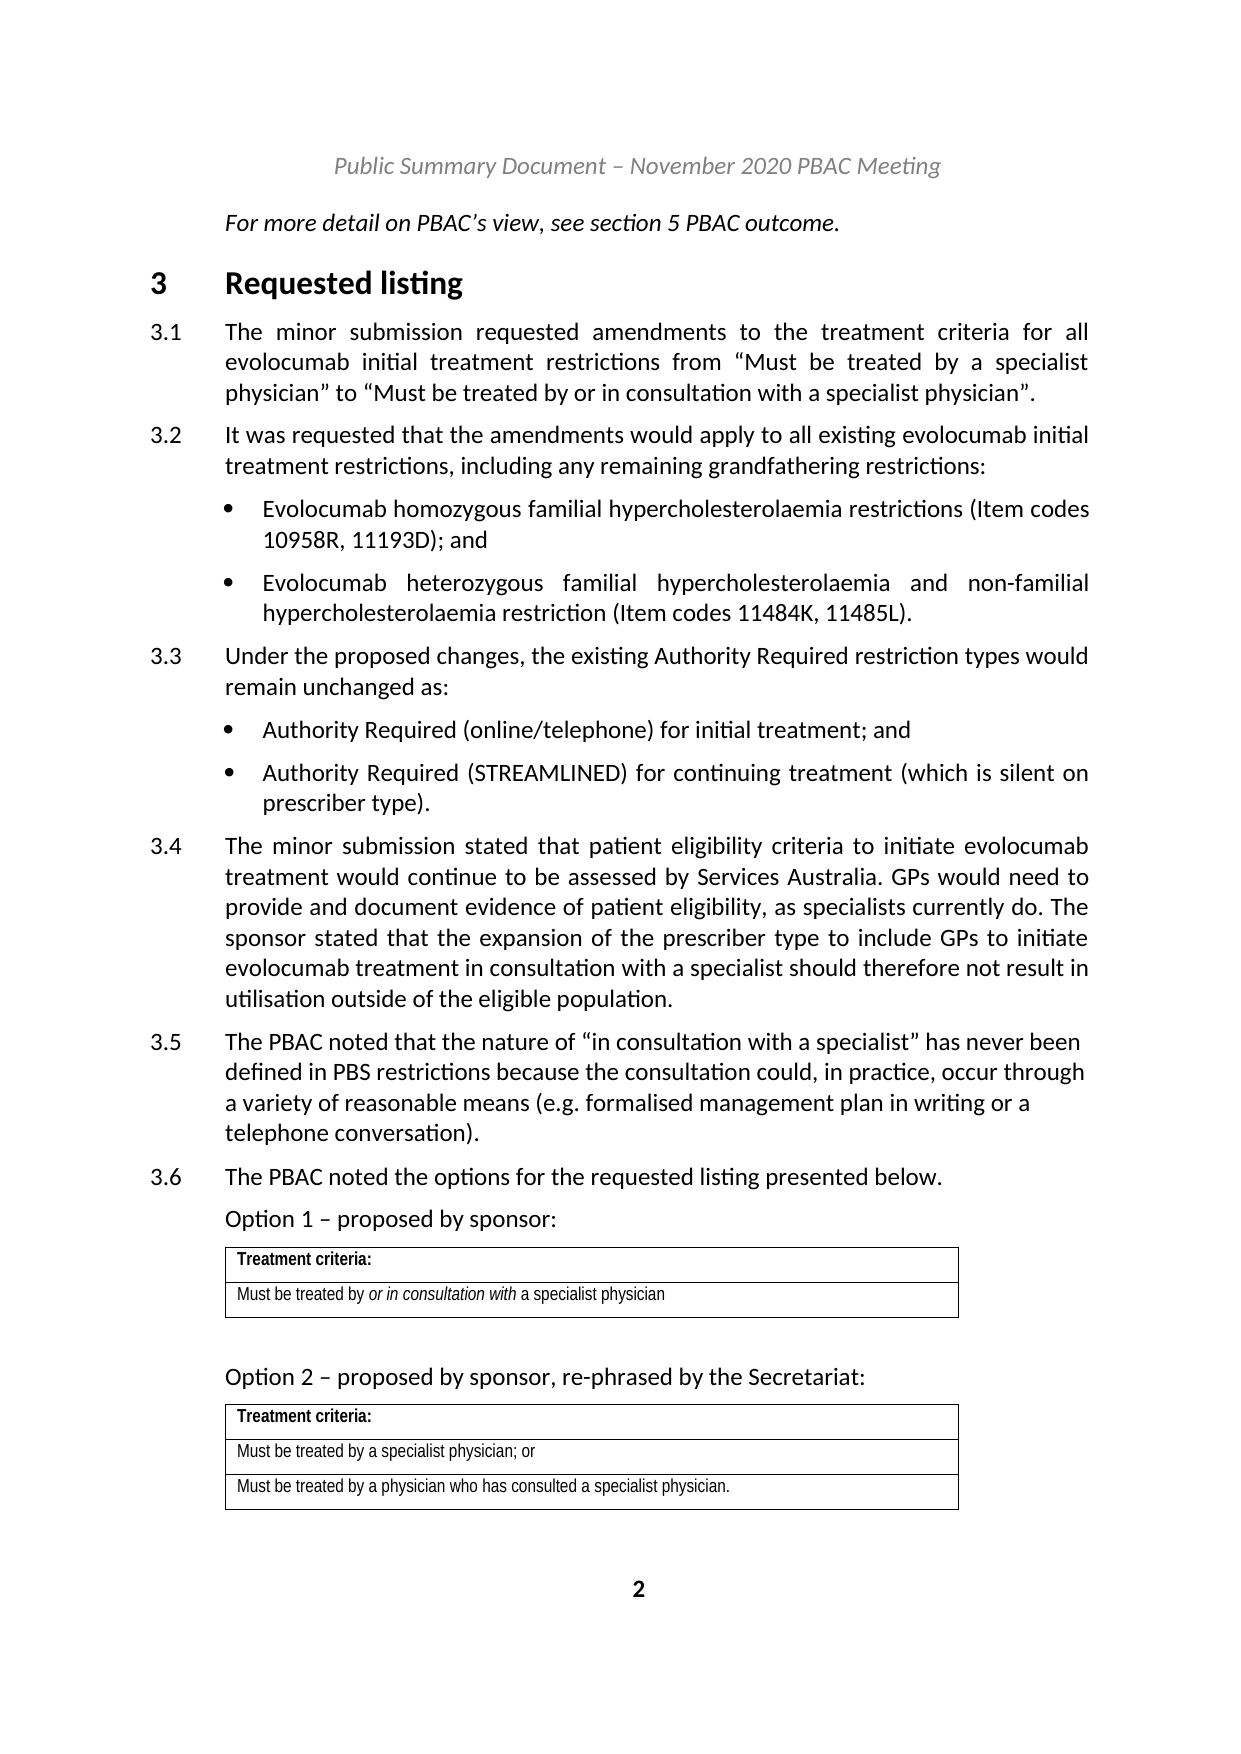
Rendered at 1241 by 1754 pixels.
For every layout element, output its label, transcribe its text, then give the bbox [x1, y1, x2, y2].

text The minor submission stated that patient eligibility criteria to initiate evolocumab treatment would continue to be assessed by Services Australia. GPs would need to provide and document evidence of patient eligibility, as specialists currently do. The sponsor stated that the expansion of the prescriber type to include GPs to initiate evolocumab treatment in consultation with a specialist should therefore not result in utilisation outside of the eligible population. [150, 830, 1090, 1013]
text Under the proposed changes, the existing Authority Required restriction types would remain unchanged as: [150, 640, 1090, 701]
list Evolocumab homozygous familial hypercholesterolaemia restrictions (Item codes 10958R, 11193D); and [224, 493, 1090, 554]
text It was requested that the amendments would apply to all existing evolocumab initial treatment restrictions, including any remaining grandfathering restrictions: [150, 420, 1090, 481]
list Evolocumab heterozygous familial hypercholesterolaemia and non-familial hypercholesterolaemia restriction (Item codes 11484K, 11485L). [224, 567, 1090, 628]
table_cell Must be treated by a physician who has consulted a specialist physician. [226, 1475, 958, 1509]
table_header Treatment criteria: [226, 1248, 958, 1282]
table_header Treatment criteria: [226, 1405, 958, 1439]
table_cell Must be treated by or in consultation with a specialist physician [226, 1283, 958, 1317]
subtitle Requested listing [150, 262, 1090, 303]
list Option 2 – proposed by sponsor, re-phrased by the Secretariat: [225, 1361, 1090, 1391]
text The PBAC noted the options for the requested listing presented below. [150, 1161, 1090, 1191]
text The minor submission requested amendments to the treatment criteria for all evolocumab initial treatment restrictions from “Must be treated by a specialist physician” to “Must be treated by or in consultation with a specialist physician”. [150, 316, 1090, 407]
list Authority Required (STREAMLINED) for continuing treatment (which is silent on prescriber type). [225, 757, 1090, 818]
text The PBAC noted that the nature of “in consultation with a specialist” has never been defined in PBS restrictions because the consultation could, in practice, occur through a variety of reasonable means (e.g. formalised management plan in writing or a telephone conversation). [150, 1026, 1090, 1148]
list Authority Required (online/telephone) for initial treatment; and [224, 714, 1090, 744]
list For more detail on PBAC’s view, see section 5 PBAC outcome. [225, 207, 1090, 237]
table_cell Must be treated by a specialist physician; or [226, 1440, 958, 1474]
list Option 1 – proposed by sponsor: [225, 1204, 1090, 1234]
